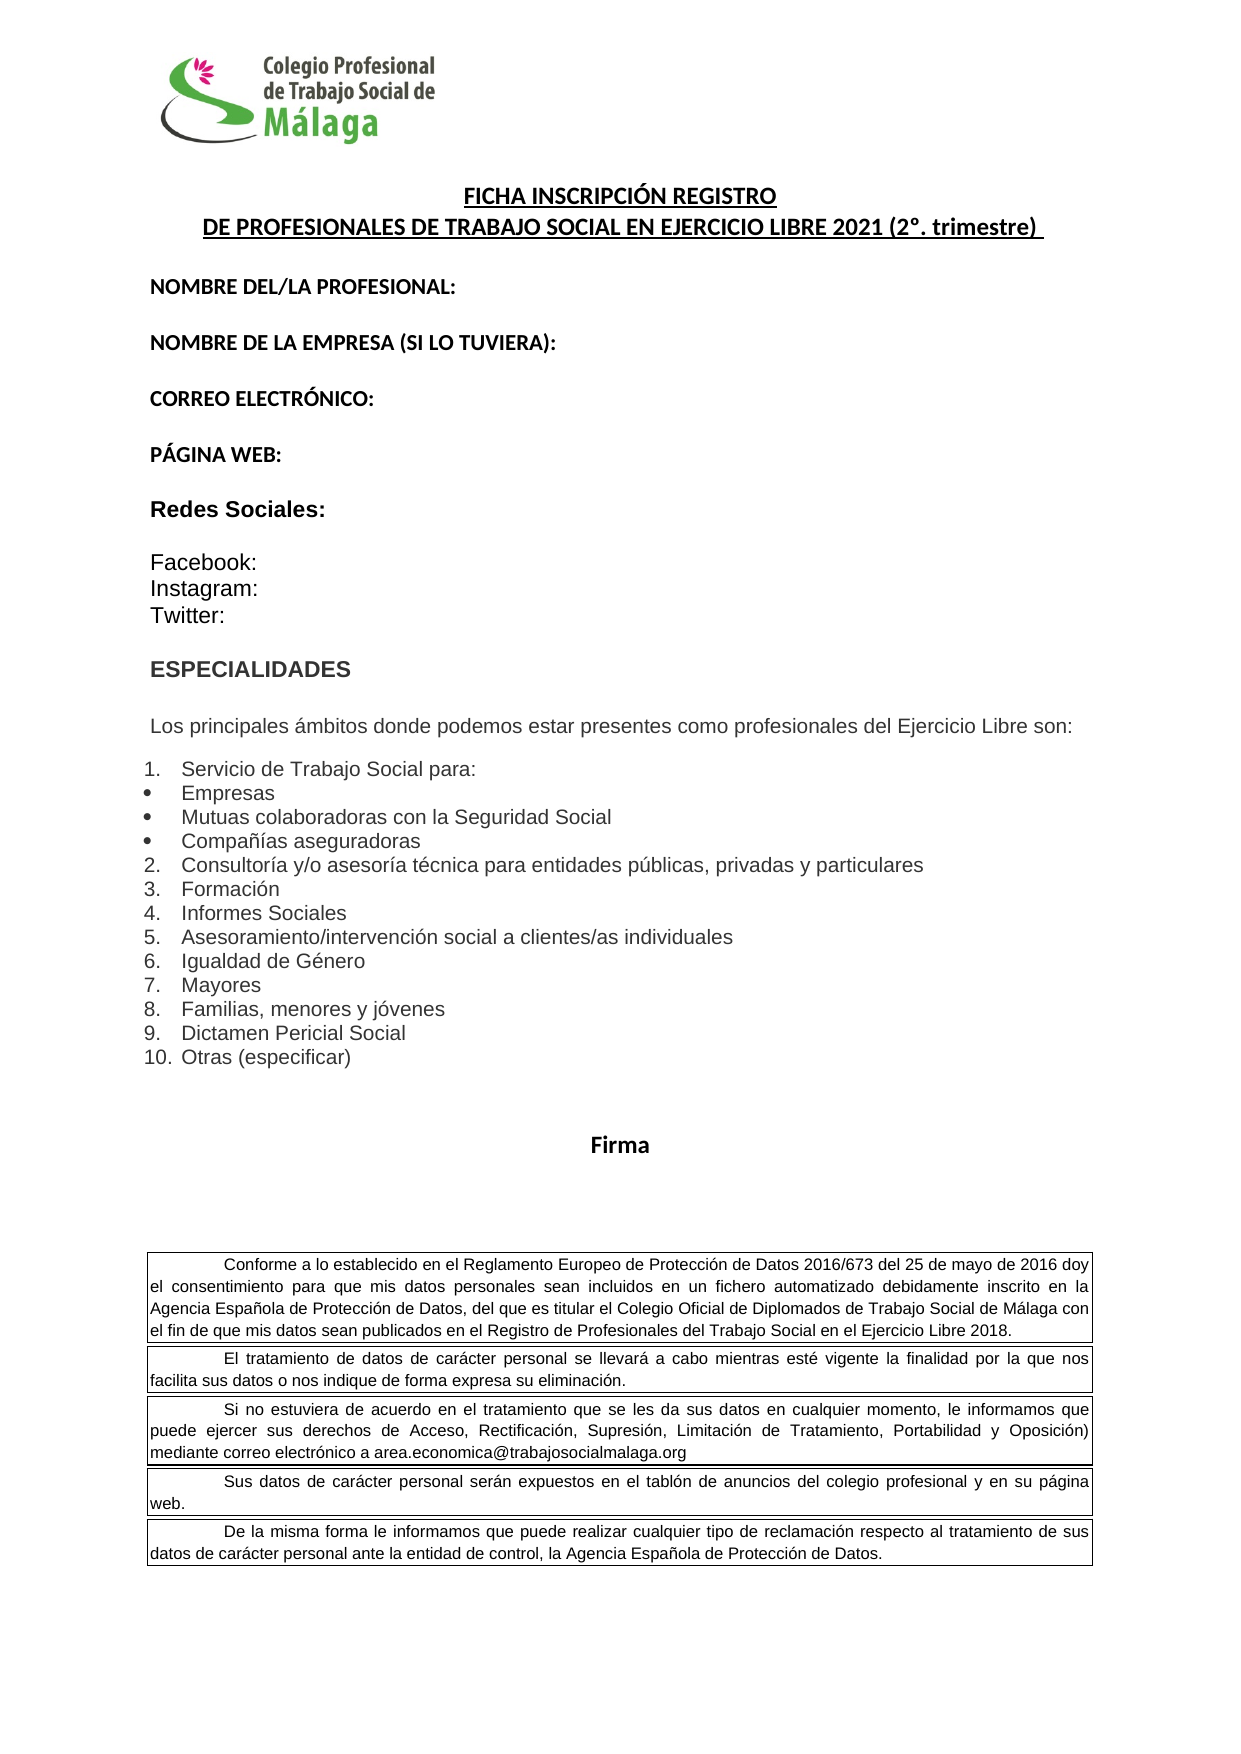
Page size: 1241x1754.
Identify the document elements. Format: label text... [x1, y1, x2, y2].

picture [150, 52, 446, 147]
list Mayores [144, 973, 1090, 997]
list Asesoramiento/intervención social a clientes/as individuales [144, 925, 1090, 949]
text Facebook: [150, 549, 1090, 575]
list Empresas [144, 781, 1090, 805]
text PÁGINA WEB: [150, 440, 1090, 468]
text NOMBRE DE LA EMPRESA (SI LO TUVIERA): [150, 328, 1090, 356]
list Familias, menores y jóvenes [144, 997, 1090, 1021]
text Firma [150, 1130, 1090, 1160]
text DE PROFESIONALES DE TRABAJO SOCIAL EN EJERCICIO LIBRE 2021 (2º. trimestre) [150, 211, 1090, 242]
text Conforme a lo establecido en el Reglamento Europeo de Protección de Datos 2016/673 del 25 de mayo de 2016 doy el consentimiento para que mis datos personales sean incluidos en un fichero automatizado debidamente inscrito en de Protección de Datos, del que es titular el Colegio Oficial de Diplomados de Trabajo Social de Málaga con el fin de que mis datos sean publicados en el Registro de Profesionales del Trabajo Social en el Ejercicio Libre 2018. [148, 1253, 1092, 1342]
text Instagram: [150, 575, 1090, 602]
text Twitter: [150, 602, 1090, 628]
list Otras (especificar) [144, 1045, 1090, 1069]
list Igualdad de Género [144, 949, 1090, 973]
text Sus datos de carácter personal serán expuestos en el tablón de anuncios del colegio profesional y en su página web. [148, 1469, 1092, 1515]
list Consultoría y/o asesoría técnica para entidades públicas, privadas y particulares [144, 853, 1090, 877]
list Informes Sociales [144, 901, 1090, 925]
list Servicio de Trabajo Social para: [144, 757, 1090, 781]
text FICHA INSCRIPCIÓN REGISTRO [150, 181, 1090, 211]
text Los principales ámbitos donde podemos estar presentes como profesionales del Ejercicio Libre son: [150, 714, 1090, 738]
list Mutuas colaboradoras con la Seguridad Social [144, 805, 1090, 829]
list Compañías aseguradoras [144, 829, 1090, 853]
text Redes Sociales: [150, 496, 1090, 549]
text El tratamiento de datos de carácter personal se llevará a cabo mientras esté vigente la finalidad por la que nos facilita sus datos o nos indique de forma expresa su eliminación. [148, 1347, 1092, 1392]
text De la misma forma le informamos que puede realizar cualquier tipo de reclamación respecto al tratamiento de sus datos de carácter personal ante la entidad de control, la Agencia Española de Protección de Datos. [148, 1520, 1092, 1565]
list Dictamen Pericial Social [144, 1021, 1090, 1045]
text Si no estuviera de acuerdo en el tratamiento que se les da sus datos en cualquier momento, le informamos que puede ejercer sus derechos de Acceso, Rectificación, Supresión, Limitación de Tratamiento, Portabilidad y Oposición) mediante correo electrónico a area.economica@trabajosocialmalaga.org [148, 1397, 1092, 1464]
text CORREO ELECTRÓNICO: [150, 384, 1090, 412]
text NOMBRE DEL/LA PROFESIONAL: [150, 272, 1090, 300]
text ESPECIALIDADES [150, 656, 1090, 682]
list Formación [144, 877, 1090, 901]
